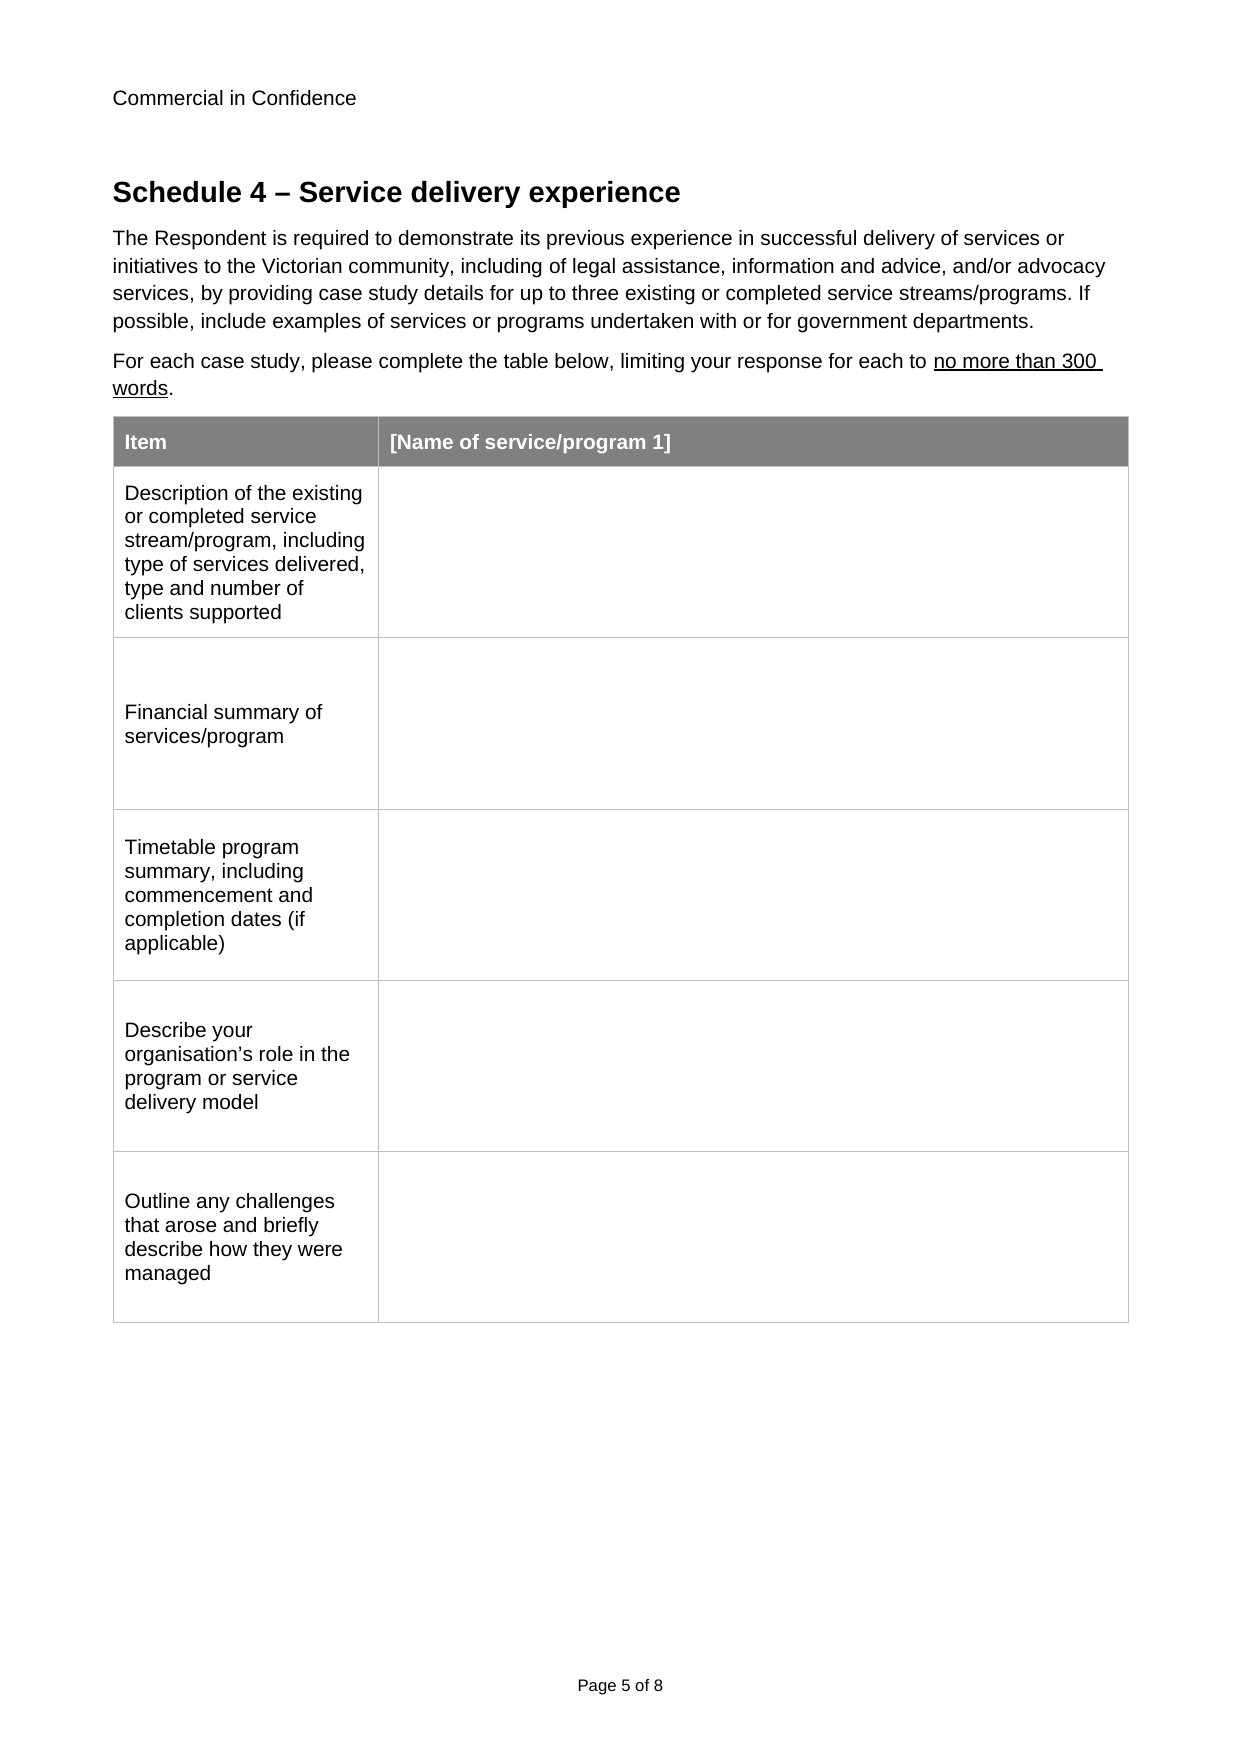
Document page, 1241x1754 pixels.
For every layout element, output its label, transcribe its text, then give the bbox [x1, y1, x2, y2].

table_cell Timetable program summary, including commencement and completion dates (if applicable) [114, 810, 378, 980]
table_cell Financial summary of services/program [114, 638, 378, 808]
table_cell [379, 467, 1128, 637]
subtitle Schedule 4 – Service delivery experience [112, 175, 1128, 208]
table_cell [379, 638, 1128, 808]
text The Respondent is required to demonstrate its previous experience in successful delivery of services or initiatives to the Victorian community, including of legal assistance, information and advice, and/or advocacy services, by providing case study details for up to three existing or completed service streams/programs. If possible, include examples of services or programs undertaken with or for government departments. [112, 226, 1128, 332]
table_cell [379, 1152, 1128, 1322]
table_cell [379, 810, 1128, 980]
text For each case study, please complete the table below, limiting your response for each to no more than 300 words. [112, 348, 1128, 400]
table_cell Describe your organisation’s role in the program or service delivery model [114, 981, 378, 1151]
table_cell [379, 981, 1128, 1151]
table_header Item [114, 417, 378, 466]
table_cell Outline any challenges that arose and briefly describe how they were managed [114, 1152, 378, 1322]
table_cell Description of the existing or completed service stream/program, including type of services delivered, type and number of clients supported [114, 467, 378, 637]
table_header [Name of service/program 1] [379, 417, 1128, 466]
